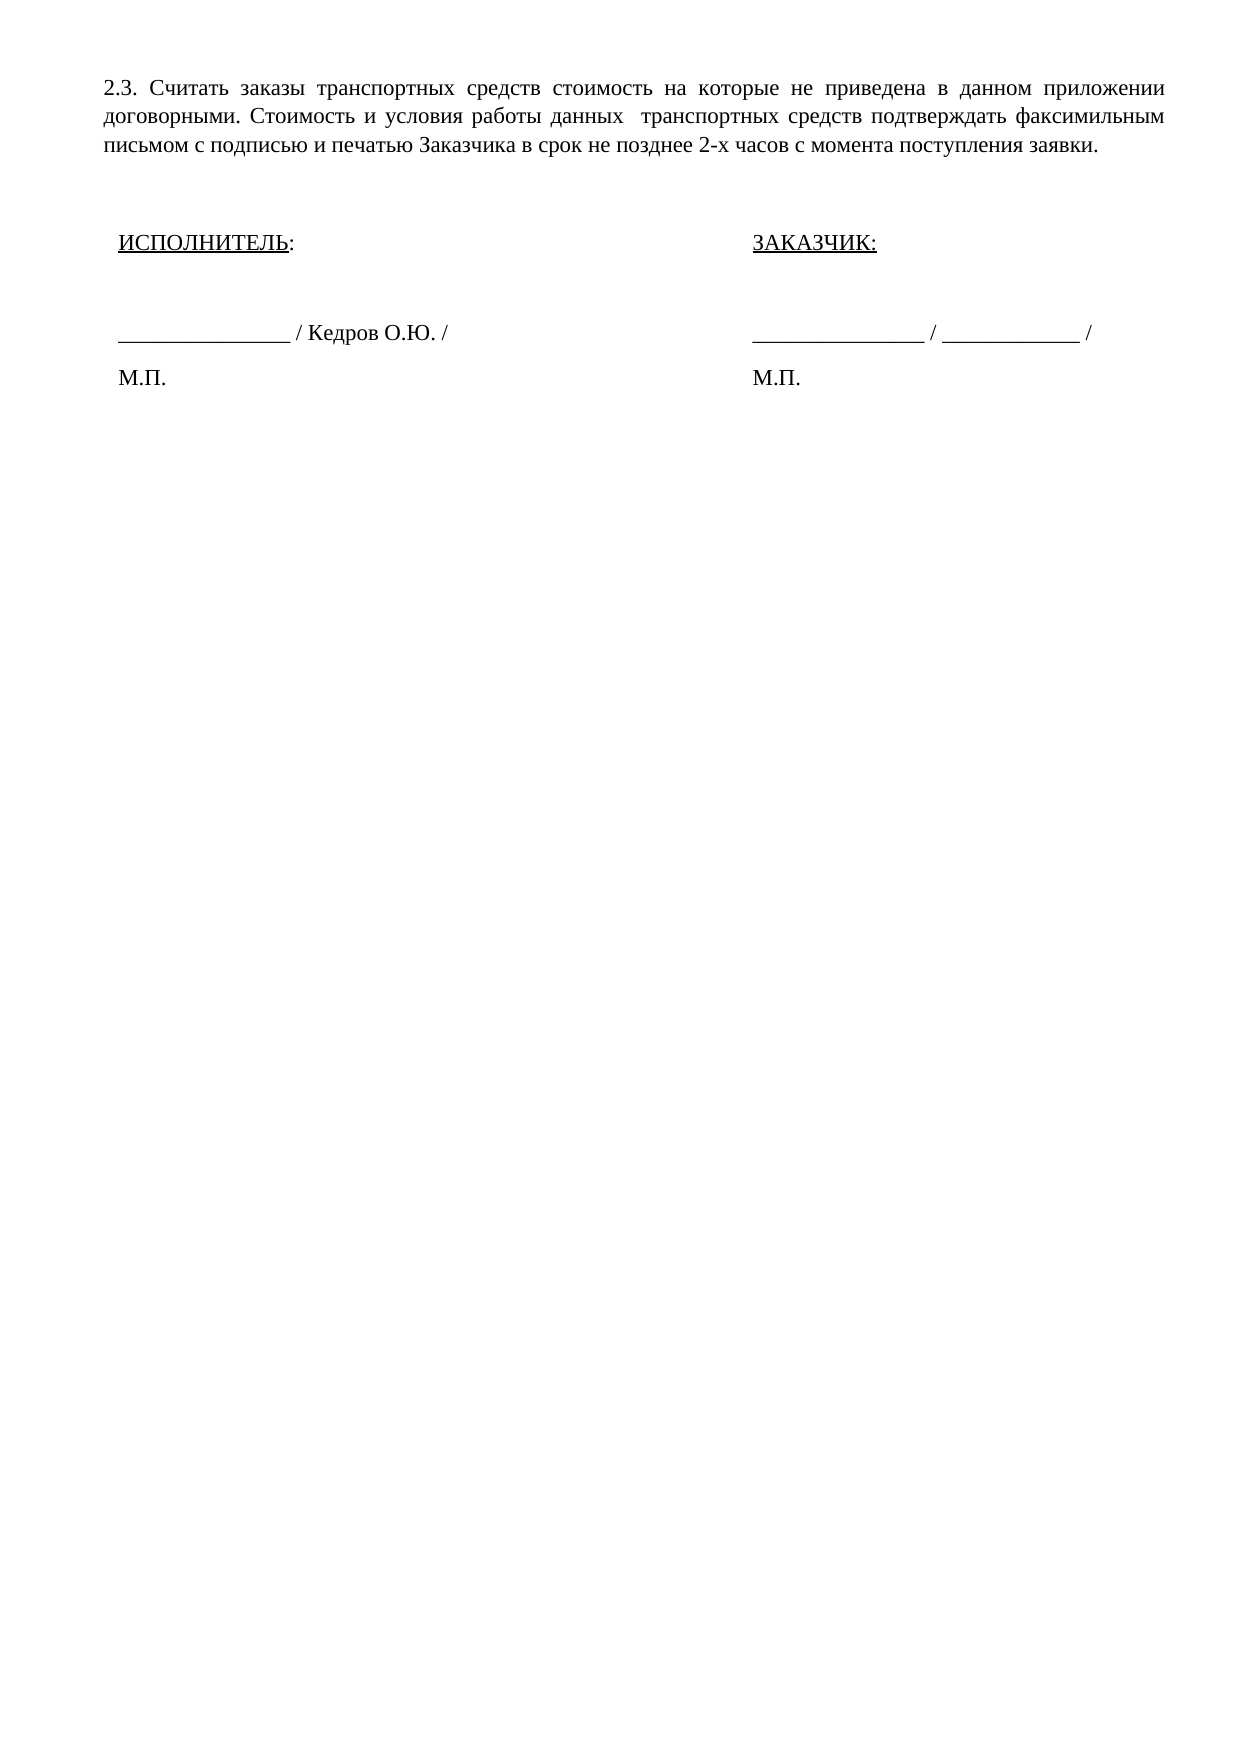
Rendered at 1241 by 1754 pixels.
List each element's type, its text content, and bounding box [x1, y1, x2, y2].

table_header ИСПОЛНИТЕЛЬ: _______________ / Кедров О.Ю. / М.П. [107, 229, 741, 454]
text 2.3. Считать заказы транспортных средств стоимость на которые не приведена в данном приложении договорными. Стоимость и условия работы данных транспортных средств подтверждать факсимильным письмом с подписью и печатью Заказчика в срок не позднее 2-х часов с момента поступления заявки. [103, 74, 1167, 157]
table_header ЗАКАЗЧИК: _______________ / ____________ / М.П. [741, 229, 1110, 454]
